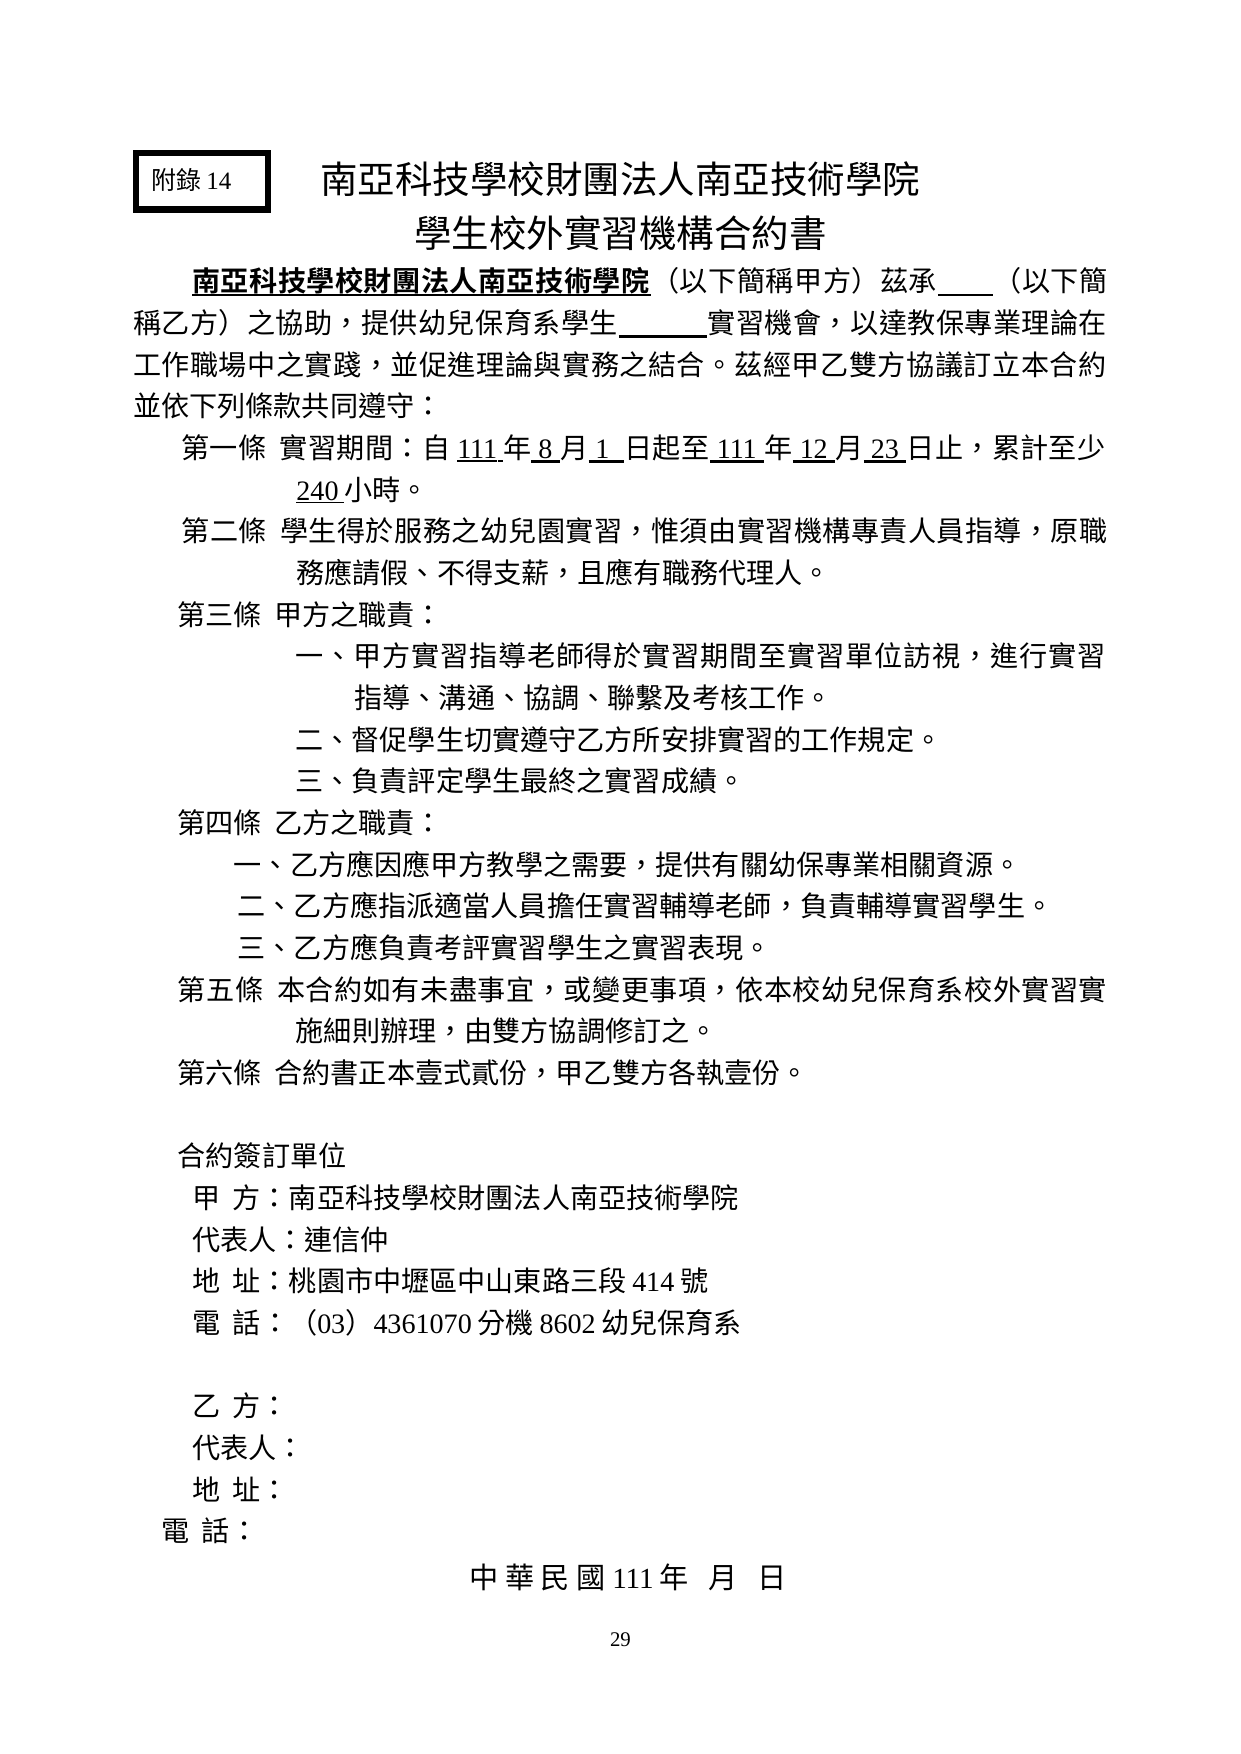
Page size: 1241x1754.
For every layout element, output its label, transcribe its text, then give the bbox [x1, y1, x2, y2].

text 第五條 本合約如有未盡事宜，或變更事項，依本校幼兒保育系校外實習實施細則辦理，由雙方協調修訂之。 [177, 967, 1107, 1050]
text 甲 方：南亞科技學校財團法人南亞技術學院 [192, 1175, 1107, 1217]
text 第四條 乙方之職責： [133, 800, 1107, 842]
text 第三條 甲方之職責： [133, 592, 1107, 633]
text 南亞科技學校財團法人南亞技術學院 [271, 150, 1107, 204]
text 電 話： [133, 1508, 1107, 1550]
text 二、督促學生切實遵守乙方所安排實習的工作規定。 [295, 717, 1107, 758]
text 三、乙方應負責考評實習學生之實習表現。 [181, 925, 1107, 967]
text 中 華 民 國 111年 月 日 [148, 1550, 1107, 1598]
text 代表人：連信仲 [192, 1217, 1107, 1258]
text 學生校外實習機構合約書 [133, 204, 1107, 258]
text 二、乙方應指派適當人員擔任實習輔導老師，負責輔導實習學生。 [181, 883, 1107, 925]
text 乙 方： [192, 1383, 1107, 1425]
text 合約簽訂單位 [177, 1133, 1107, 1175]
text 代表人： [192, 1425, 1107, 1467]
text 第一條 實習期間：自111年 8 月 1 日起至 111 年 12 月 23 日止，累計至少240小時。 [181, 425, 1107, 508]
text 一、乙方應因應甲方教學之需要，提供有關幼保專業相關資源。 [177, 842, 1107, 883]
text 地 址： [192, 1467, 1107, 1508]
text 南亞科技學校財團法人南亞技術學院（以下簡稱甲方）茲承 （以下簡稱乙方）之協助，提供幼兒保育系學生 實習機會，以達教保專業理論在工作職場中之實踐，並促進理論與實務之結合。茲經甲乙雙方協議訂立本合約並依下列條款共同遵守： [133, 258, 1107, 425]
text 第六條 合約書正本壹式貳份，甲乙雙方各執壹份。 [177, 1050, 1107, 1092]
text 一、甲方實習指導老師得於實習期間至實習單位訪視，進行實習指導、溝通、協調、聯繫及考核工作。 [295, 633, 1107, 717]
text 電 話：（03）4361070分機8602幼兒保育系 [133, 1300, 1107, 1342]
text 三、負責評定學生最終之實習成績。 [295, 758, 1107, 800]
text 第二條 學生得於服務之幼兒園實習，惟須由實習機構專責人員指導，原職務應請假、不得支薪，且應有職務代理人。 [181, 508, 1107, 592]
text 地 址：桃園市中壢區中山東路三段414號 [192, 1258, 1107, 1300]
